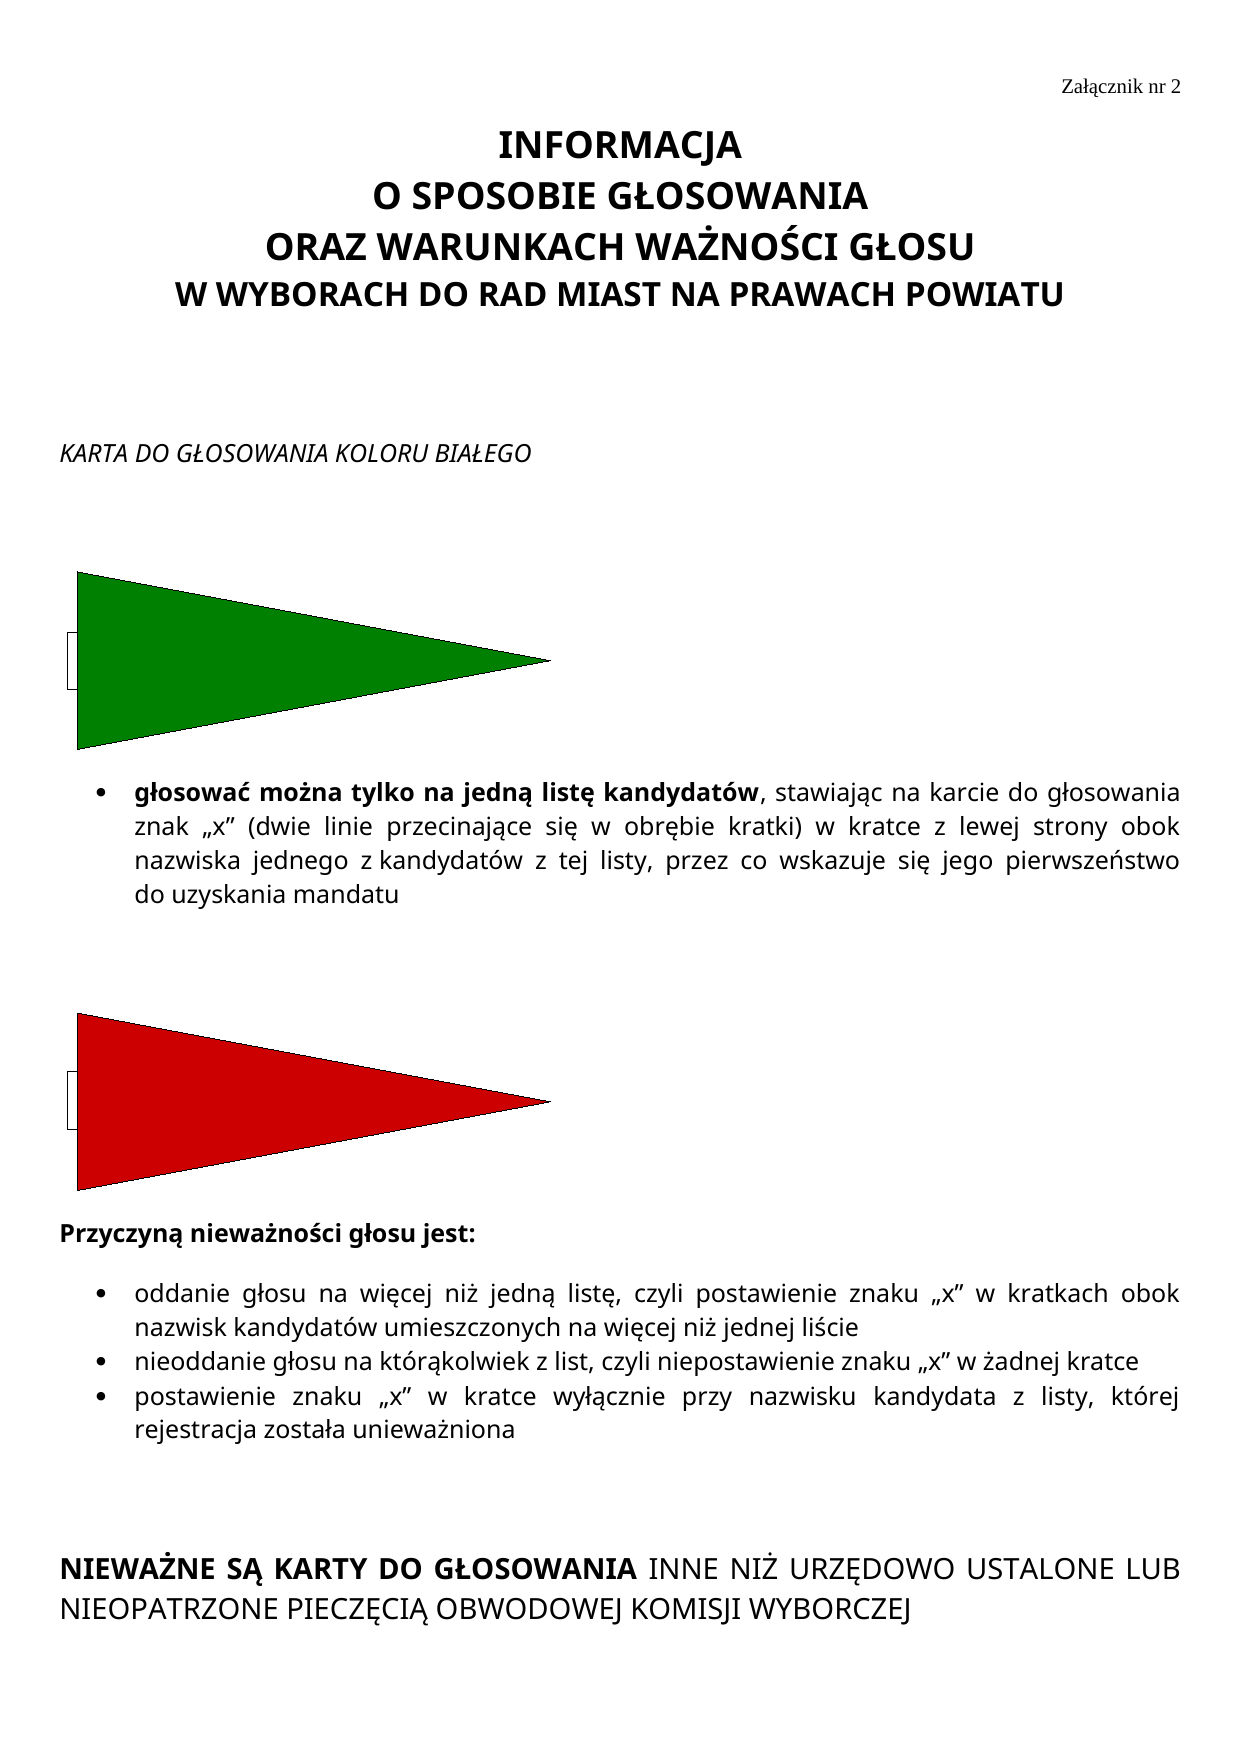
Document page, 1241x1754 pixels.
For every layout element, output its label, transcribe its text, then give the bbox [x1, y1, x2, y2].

text W WYBORACH DO RAD MIAST NA PRAWACH POWIATU [59, 271, 1181, 317]
list oddanie głosu na więcej niż jedną listę, czyli postawienie znaku „x” w kratkach obok nazwisk kandydatów umieszczonych na więcej niż jednej liście [97, 1276, 1181, 1344]
text INFORMACJA [59, 118, 1181, 169]
list głosować można tylko na jedną listę kandydatów, stawiając na karcie do głosowania znak „x” (dwie linie przecinające się w obrębie kratki) w kratce z lewej strony obok nazwiska jednego z kandydatów z tej listy, przez co wskazuje się jego pierwszeństwo do uzyskania mandatu [97, 775, 1181, 911]
list postawienie znaku „x” w kratce wyłącznie przy nazwisku kandydata z listy, której rejestracja została unieważniona [97, 1378, 1181, 1446]
list nieoddanie głosu na którąkolwiek z list, czyli niepostawienie znaku „x” w żadnej kratce [97, 1344, 1181, 1378]
text ORAZ WARUNKACH WAŻNOŚCI GŁOSU [59, 220, 1181, 271]
text Przyczyną nieważności głosu jest: [59, 1216, 1181, 1250]
text O SPOSOBIE GŁOSOWANIA [59, 169, 1181, 220]
text NIEWAŻNE SĄ KARTY DO GŁOSOWANIA INNE NIŻ URZĘDOWO USTALONE LUB NIEOPATRZONE PIECZĘCIĄ OBWODOWEJ KOMISJI WYBORCZEJ [59, 1548, 1181, 1628]
text KARTA DO GŁOSOWANIA KOLORU BIAŁEGO [59, 436, 1181, 470]
